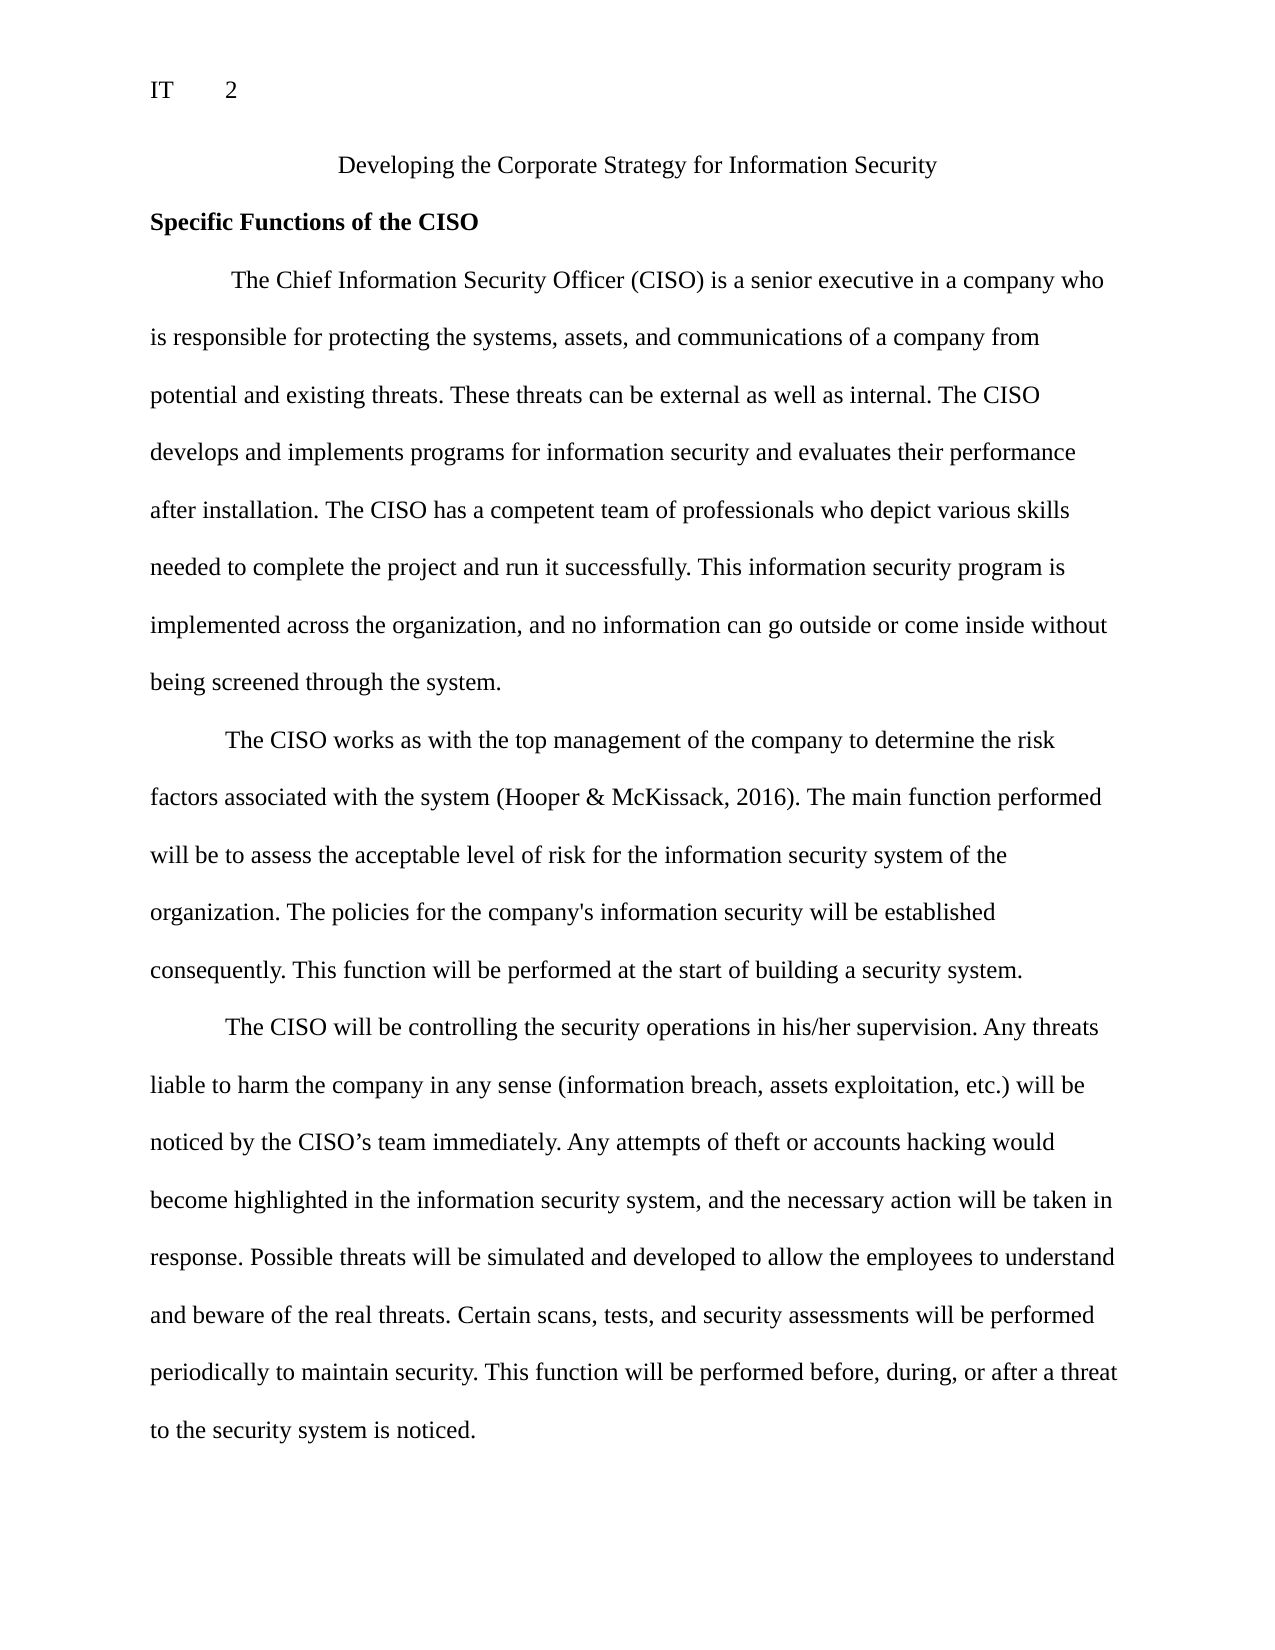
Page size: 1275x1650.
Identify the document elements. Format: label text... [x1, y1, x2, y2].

text The Chief Information Security Officer (CISO) is a senior executive in a company who is responsible for protecting the systems, assets, and communications of a company from potential and existing threats. These threats can be external as well as internal. The CISO develops and implements programs for information security and evaluates their performance after installation. The CISO has a competent team of professionals who depict various skills needed to complete the project and run it successfully. This information security program is implemented across the organization, and no information can go outside or come inside without being screened through the system. [150, 265, 1125, 696]
text The CISO will be controlling the security operations in his/her supervision. Any threats liable to harm the company in any sense (information breach, assets exploitation, etc.) will be noticed by the CISO’s team immediately. Any attempts of theft or accounts hacking would become highlighted in the information security system, and the necessary action will be taken in response. Possible threats will be simulated and developed to allow the employees to understand and beware of the real threats. Certain scans, tests, and security assessments will be performed periodically to maintain security. This function will be performed before, during, or after a threat to the security system is noticed. [150, 1012, 1125, 1444]
subtitle Specific Functions of the CISO [150, 207, 1125, 236]
text The CISO works as with the top management of the company to determine the risk factors associated with the system (Hooper & McKissack, 2016). The main function performed will be to assess the acceptable level of risk for the information security system of the organization. The policies for the company's information security will be established consequently. This function will be performed at the start of building a security system. [150, 725, 1125, 984]
